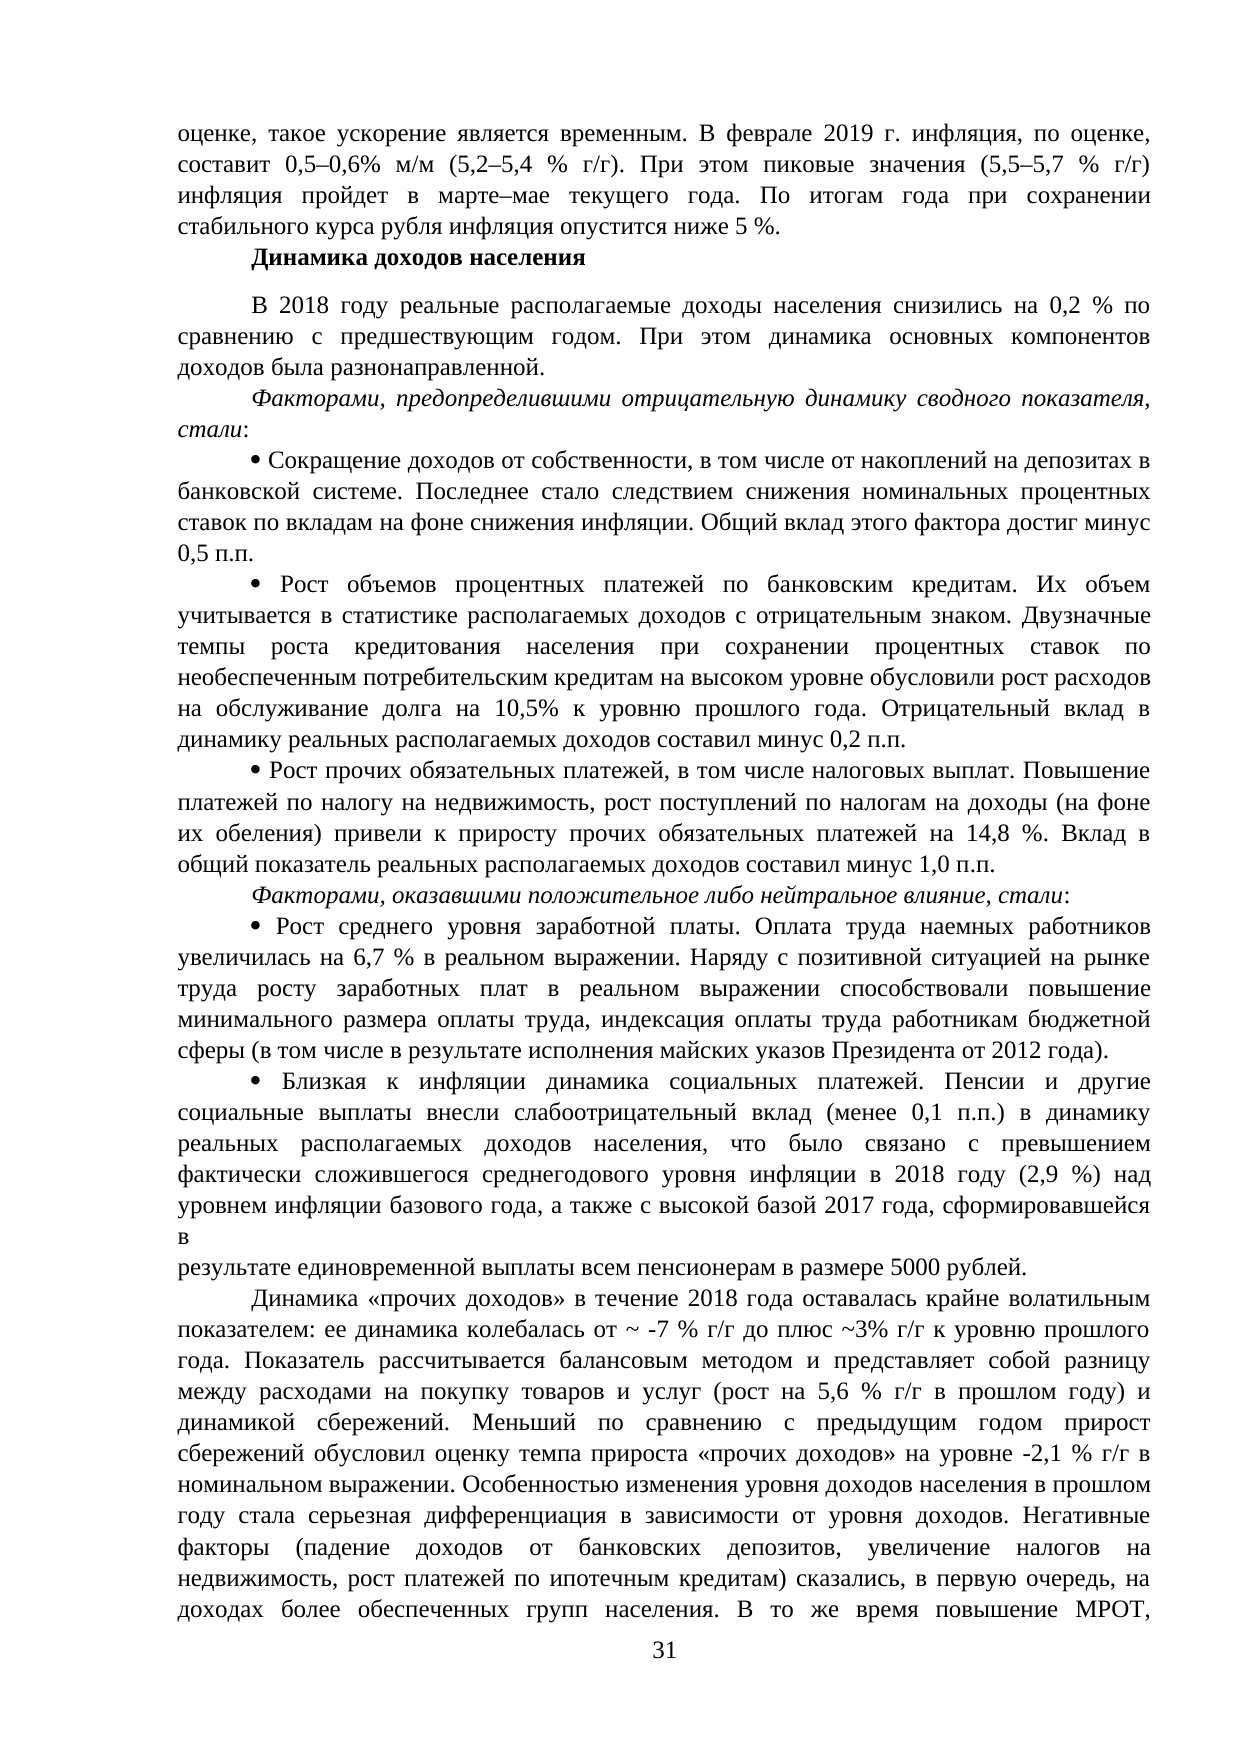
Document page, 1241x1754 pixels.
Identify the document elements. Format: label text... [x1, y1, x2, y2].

text Факторами, предопределившими отрицательную динамику сводного показателя, стали: [177, 383, 1152, 443]
text Близкая к инфляции динамика социальных платежей. Пенсии и другие социальные выплаты внесли слабоотрицательный вклад (менее 0,1 п.п.) в динамику реальных располагаемых доходов населения, что было связано с превышением фактически сложившегося среднегодового уровня инфляции в 2018 году (2,9 %) над уровнем инфляции базового года, а также с высокой базой 2017 года, сформировавшейся в результате единовременной выплаты всем пенсионерам в размере 5000 рублей. [177, 1066, 1152, 1281]
text Рост прочих обязательных платежей, в том числе налоговых выплат. Повышение платежей по налогу на недвижимость, рост поступлений по налогам на доходы (на фоне их обеления) привели к приросту прочих обязательных платежей на 14,8 %. Вклад в общий показатель реальных располагаемых доходов составил минус 1,0 п.п. [177, 756, 1152, 877]
text Сокращение доходов от собственности, в том числе от накоплений на депозитах в банковской системе. Последнее стало следствием снижения номинальных процентных ставок по вкладам на фоне снижения инфляции. Общий вклад этого фактора достиг минус 0,5 п.п. [177, 445, 1152, 567]
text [177, 118, 1152, 240]
text В 2018 году реальные располагаемые доходы населения снизились на 0,2 % по сравнению с предшествующим годом. При этом динамика основных компонентов доходов была разнонаправленной. [177, 290, 1152, 381]
text Рост объемов процентных платежей по банковским кредитам. Их объем учитывается в статистике располагаемых доходов с отрицательным знаком. Двузначные темпы роста кредитования населения при сохранении процентных ставок по необеспеченным потребительским кредитам на высоком уровне обусловили рост расходов на обслуживание долга на 10,5% к уровню прошлого года. Отрицательный вклад в динамику реальных располагаемых доходов составил минус 0,2 п.п. [177, 569, 1152, 753]
text Факторами, оказавшими положительное либо нейтральное влияние, стали: [177, 880, 1152, 908]
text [177, 1283, 1152, 1622]
text Динамика доходов населения [177, 242, 1152, 271]
text Рост среднего уровня заработной платы. Оплата труда наемных работников увеличилась на 6,7 % в реальном выражении. Наряду с позитивной ситуацией на рынке труда росту заработных плат в реальном выражении способствовали повышение минимального размера оплаты труда, индексация оплаты труда работникам бюджетной сферы (в том числе в результате исполнения майских указов Президента от 2012 года). [177, 911, 1152, 1064]
